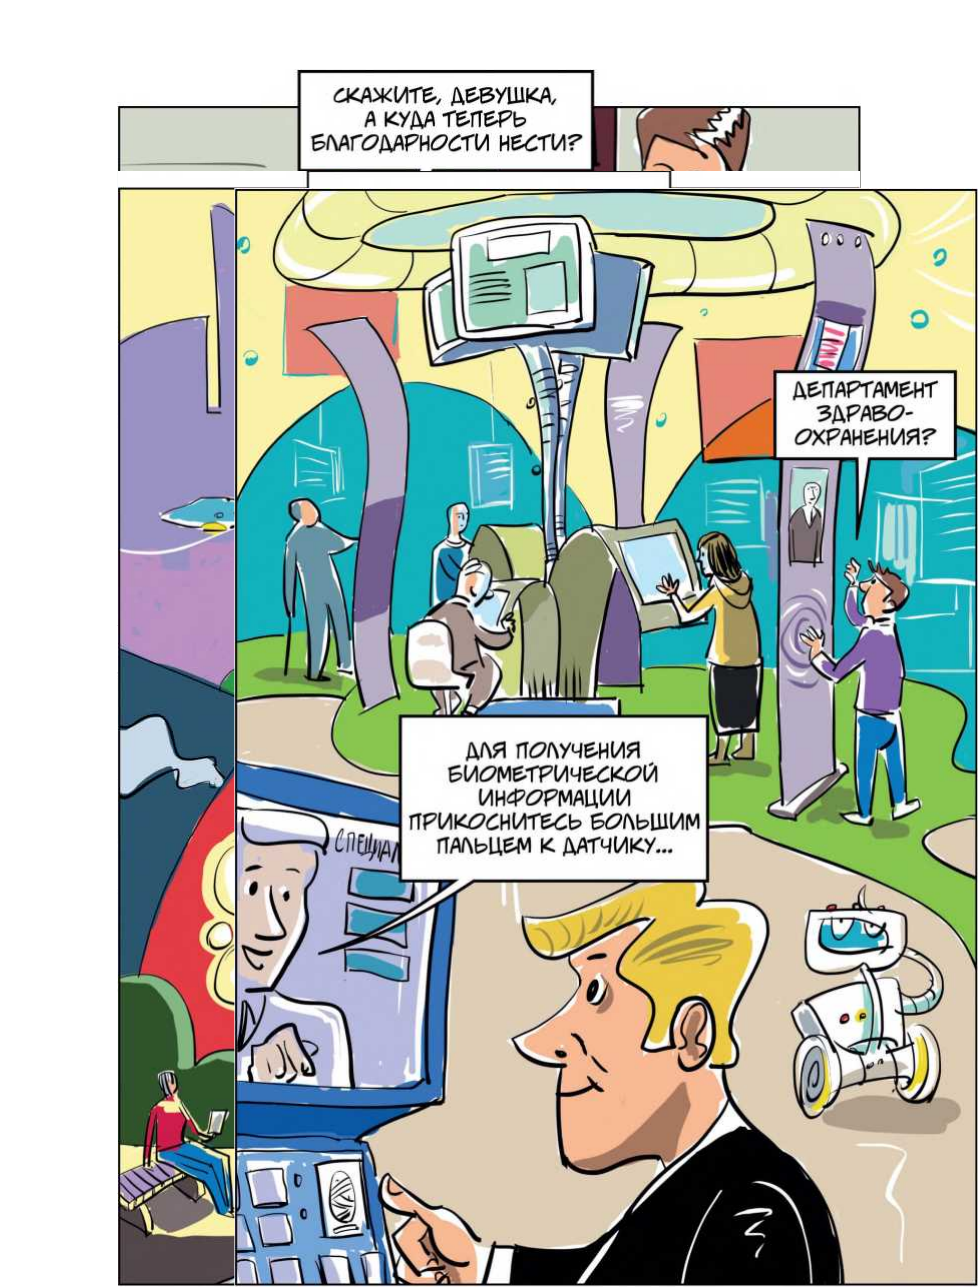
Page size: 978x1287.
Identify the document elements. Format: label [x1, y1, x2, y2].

picture [117, 69, 978, 1287]
